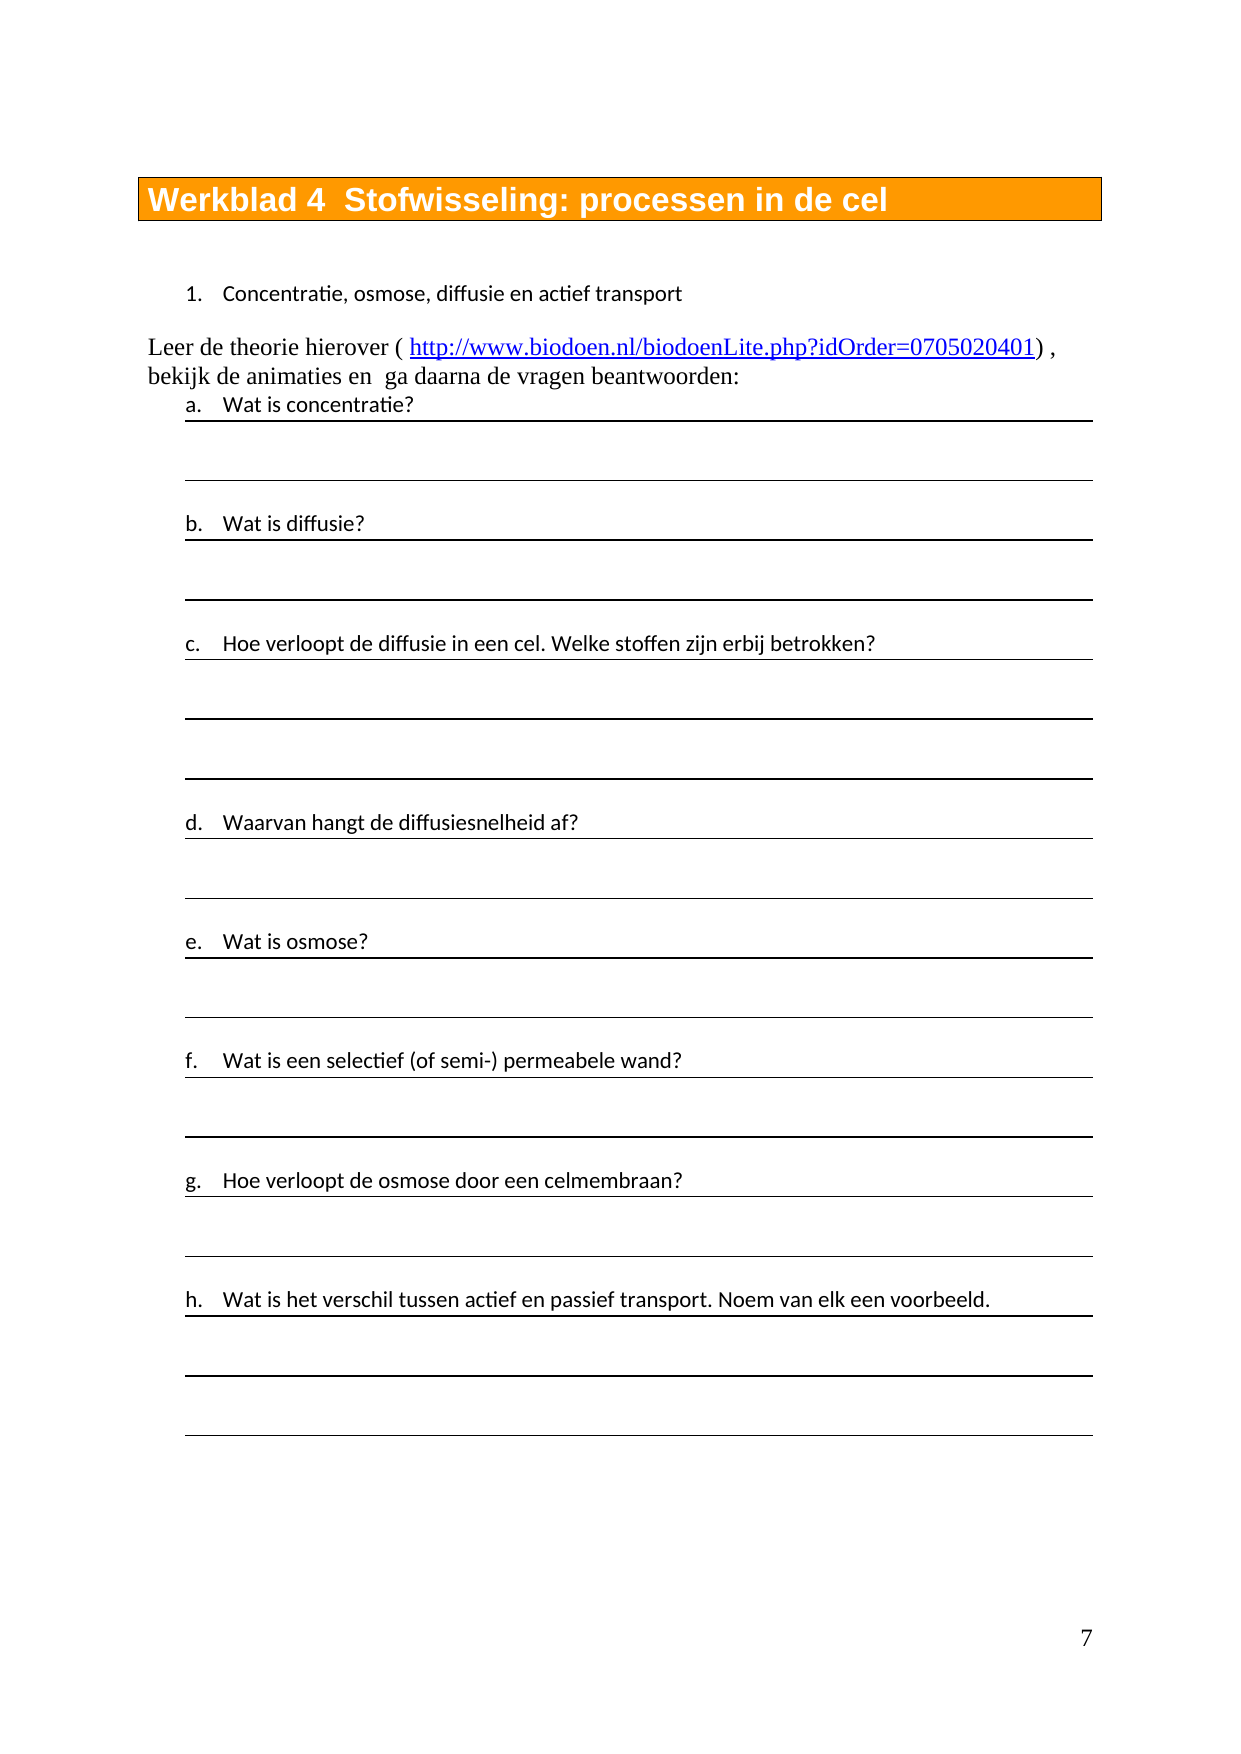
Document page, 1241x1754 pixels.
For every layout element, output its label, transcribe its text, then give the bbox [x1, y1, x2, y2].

list Wat is diffusie? [185, 509, 1093, 539]
list Wat is een selectief (of semi-) permeabele wand? [185, 1046, 1093, 1077]
text Werkblad 4 Stofwisseling: processen in de cel [139, 178, 1101, 220]
list Concentratie, osmose, diffusie en actief transport [185, 279, 1093, 307]
list Wat is osmose? [185, 927, 1093, 957]
list Hoe verloopt de osmose door een celmembraan? [185, 1166, 1093, 1196]
list Waarvan hangt de diffusiesnelheid af? [185, 808, 1093, 838]
list Hoe verloopt de diffusie in een cel. Welke stoffen zijn erbij betrokken? [185, 629, 1093, 659]
list Wat is het verschil tussen actief en passief transport. Noem van elk een voorbeeld. [185, 1285, 1093, 1315]
list Wat is concentratie? [185, 390, 1093, 420]
text Leer de theorie hierover ( http://www.biodoen.nl/biodoenLite.php?idOrder=0705020401) , bekijk de animaties en ga daarna de vragen beantwoorden: [148, 332, 1093, 390]
